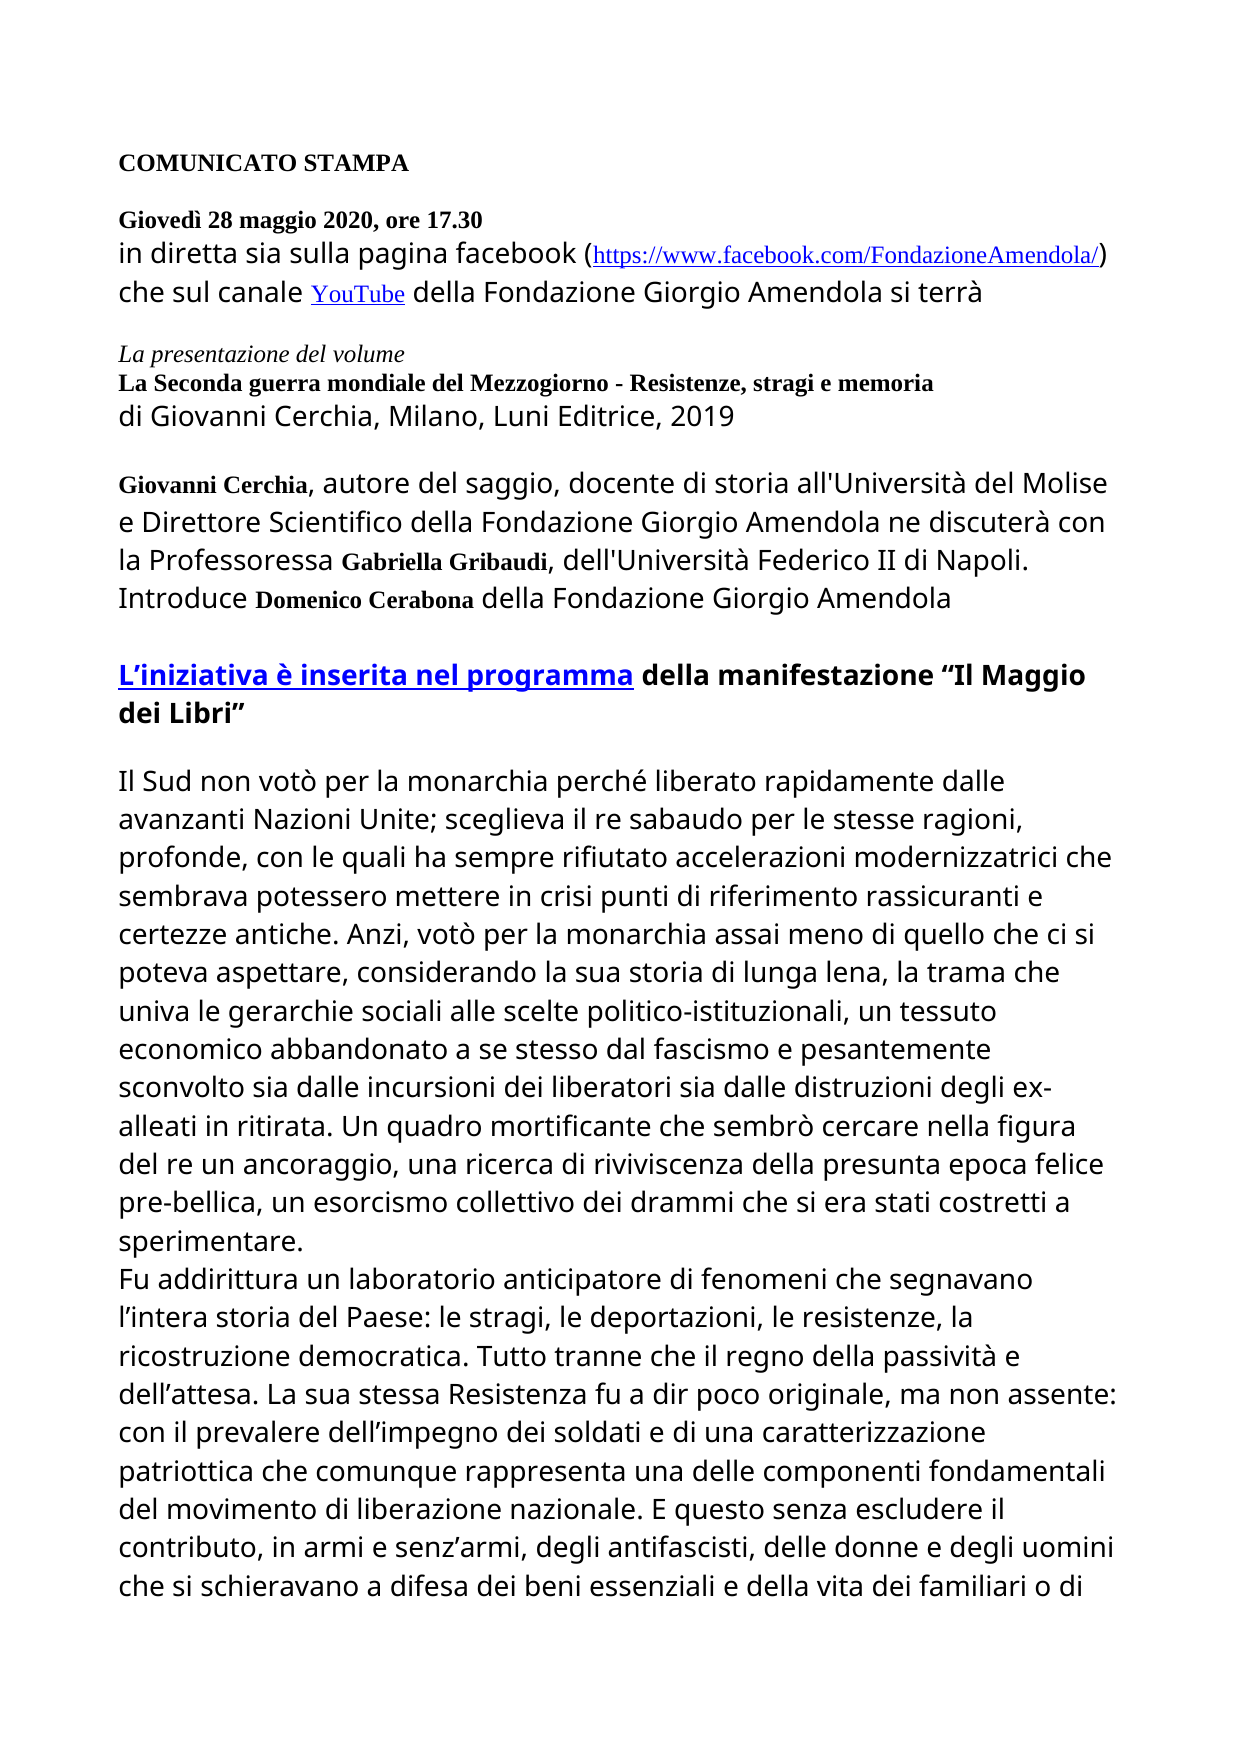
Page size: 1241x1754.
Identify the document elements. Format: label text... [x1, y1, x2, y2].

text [118, 656, 1122, 1604]
text COMUNICATO STAMPA Giovedì 28 maggio 2020, ore 17.30 in diretta sia sulla pagina facebook (https://www.facebook.com/FondazioneAmendola/) che sul canale YouTube della Fondazione Giorgio Amendola si terrà La presentazione del volume La Seconda guerra mondiale del Mezzogiorno - Resistenze, stragi e memoria di Giovanni Cerchia, Milano, Luni Editrice, 2019 Giovanni Cerchia, autore del saggio, docente di storia all'Università del Molise e Direttore Scientifico della Fondazione Giorgio Amendola ne discuterà con la Professoressa Gabriella Gribaudi, dell'Università Federico II di Napoli. Introduce Domenico Cerabona della Fondazione Giorgio Amendola [118, 148, 1122, 617]
